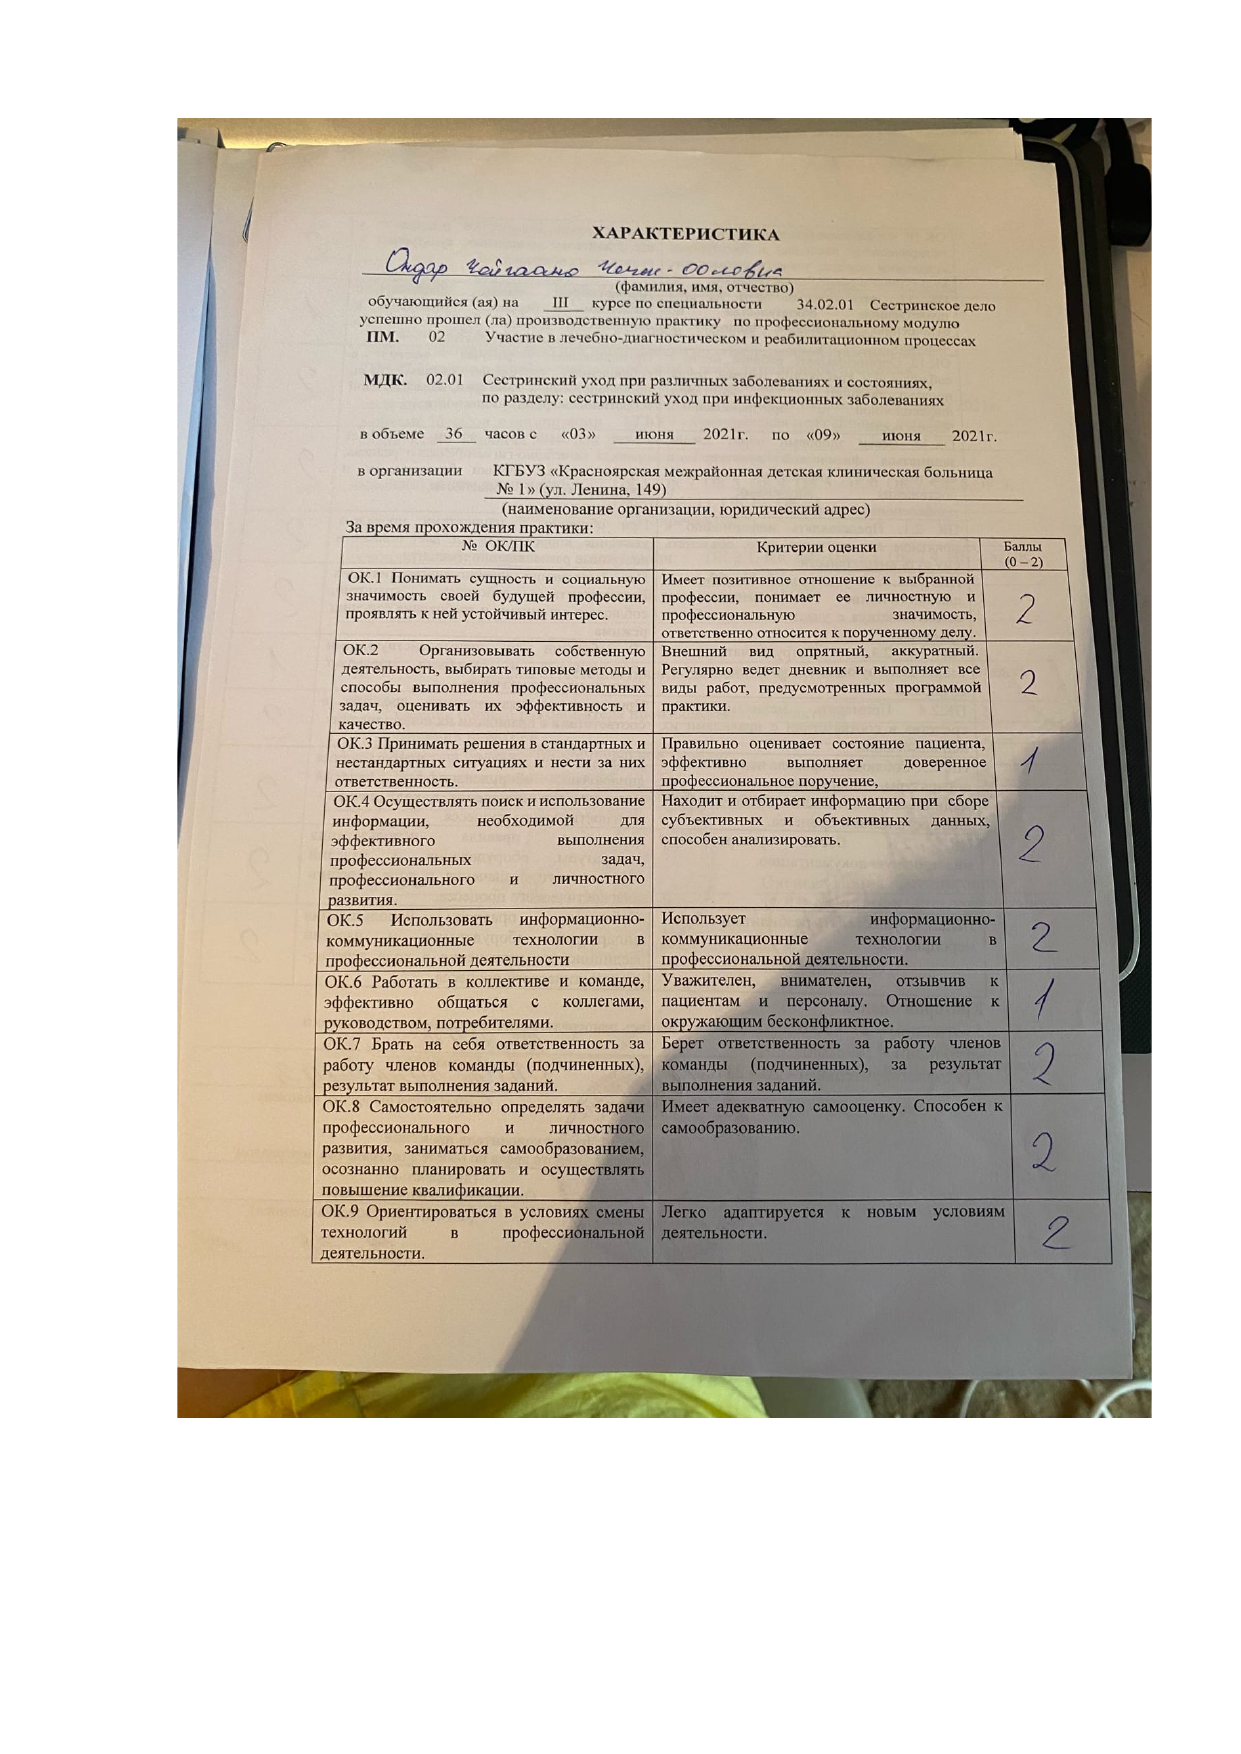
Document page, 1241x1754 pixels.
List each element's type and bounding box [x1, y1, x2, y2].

picture [177, 118, 1152, 1418]
